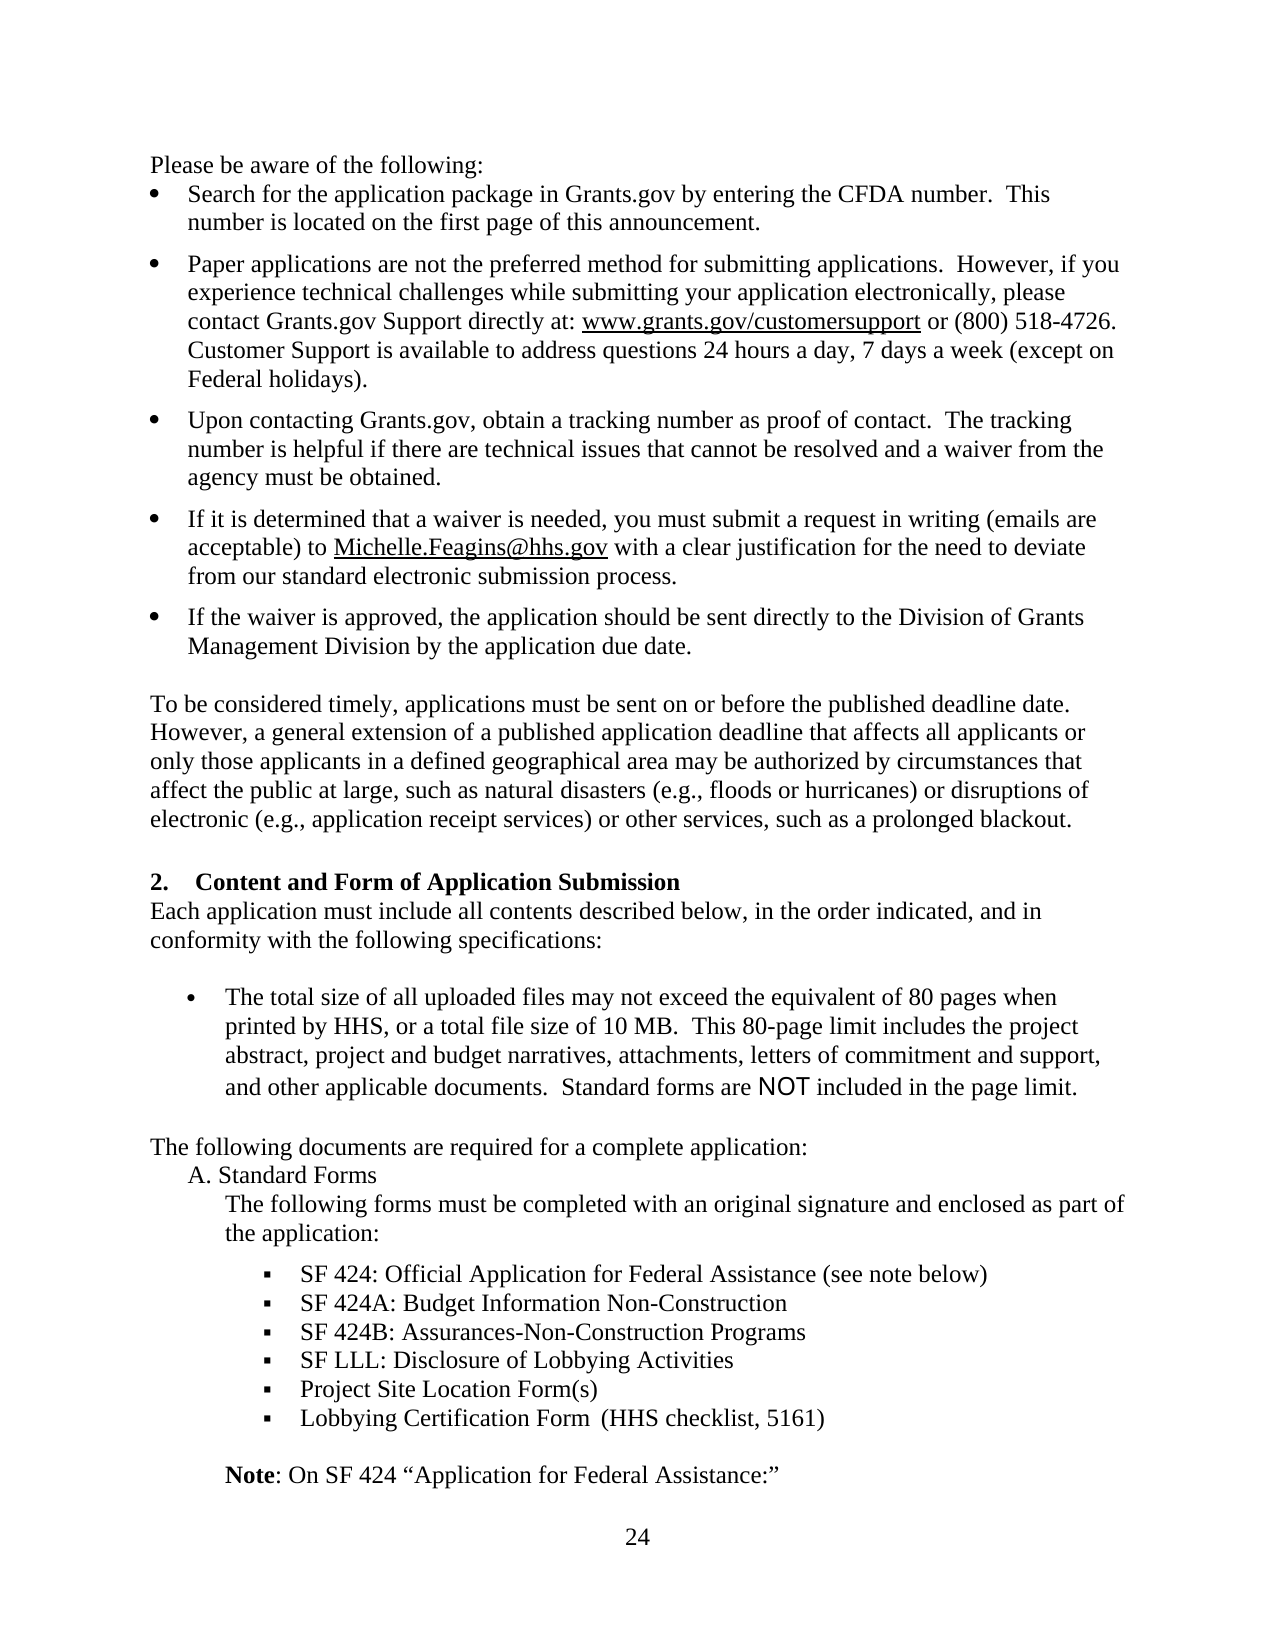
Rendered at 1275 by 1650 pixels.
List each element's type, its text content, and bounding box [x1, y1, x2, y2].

text Note: On SF 424 “Application for Federal Assistance:” [225, 1460, 1125, 1489]
list If it is determined that a waiver is needed, you must submit a request in writing (emails are acceptable) to Michelle.Feagins@hhs.gov with a clear justification for the need to deviate from our standard electronic submission process. [150, 504, 1125, 590]
list If the waiver is approved, the application should be sent directly to the Division of Grants Management Division by the application due date. [150, 602, 1125, 660]
list SF 424: Official Application for Federal Assistance (see note below) [262, 1259, 1125, 1288]
text The following forms must be completed with an original signature and enclosed as part of the application: [225, 1189, 1125, 1247]
list Upon contacting Grants.gov, obtain a tracking number as proof of contact. The tracking number is helpful if there are technical issues that cannot be resolved and a waiver from the agency must be obtained. [150, 405, 1125, 491]
text To be considered timely, applications must be sent on or before the published deadline date. However, a general extension of a published application deadline that affects all applicants or only those applicants in a defined geographical area may be authorized by circumstances that affect the public at large, such as natural disasters (e.g., floods or hurricanes) or disruptions of electronic (e.g., application receipt services) or other services, such as a prolonged blackout. [150, 689, 1125, 832]
list The total size of all uploaded files may not exceed the equivalent of 80 pages when printed by HHS, or a total file size of 10 MB. This 80-page limit includes the project abstract, project and budget narratives, attachments, letters of commitment and support, and other applicable documents. Standard forms are NOT included in the page limit. [187, 982, 1125, 1103]
list SF 424A: Budget Information Non-Construction [262, 1288, 1125, 1317]
list Lobbying Certification Form (HHS checklist, 5161) [262, 1403, 1125, 1432]
list Project Site Location Form(s) [262, 1374, 1125, 1403]
list Paper applications are not the preferred method for submitting applications. However, if you experience technical challenges while submitting your application electronically, please contact Grants.gov Support directly at: www.grants.gov/customersupport or (800) 518-4726. Customer Support is available to address questions 24 hours a day, 7 days a week (except on Federal holidays). [150, 249, 1125, 392]
list SF 424B: Assurances-Non-Construction Programs [262, 1317, 1125, 1345]
text Please be aware of the following: [150, 150, 1125, 179]
subtitle Content and Form of Application Submission [150, 867, 1125, 896]
text Each application must include all contents described below, in the order indicated, and in conformity with the following specifications: [150, 896, 1125, 954]
subtitle A. Standard Forms [187, 1160, 1125, 1189]
text The following documents are required for a complete application: [150, 1132, 1125, 1160]
list Search for the application package in Grants.gov by entering the CFDA number. This number is located on the first page of this announcement. [150, 179, 1125, 236]
list SF LLL: Disclosure of Lobbying Activities [262, 1345, 1125, 1374]
